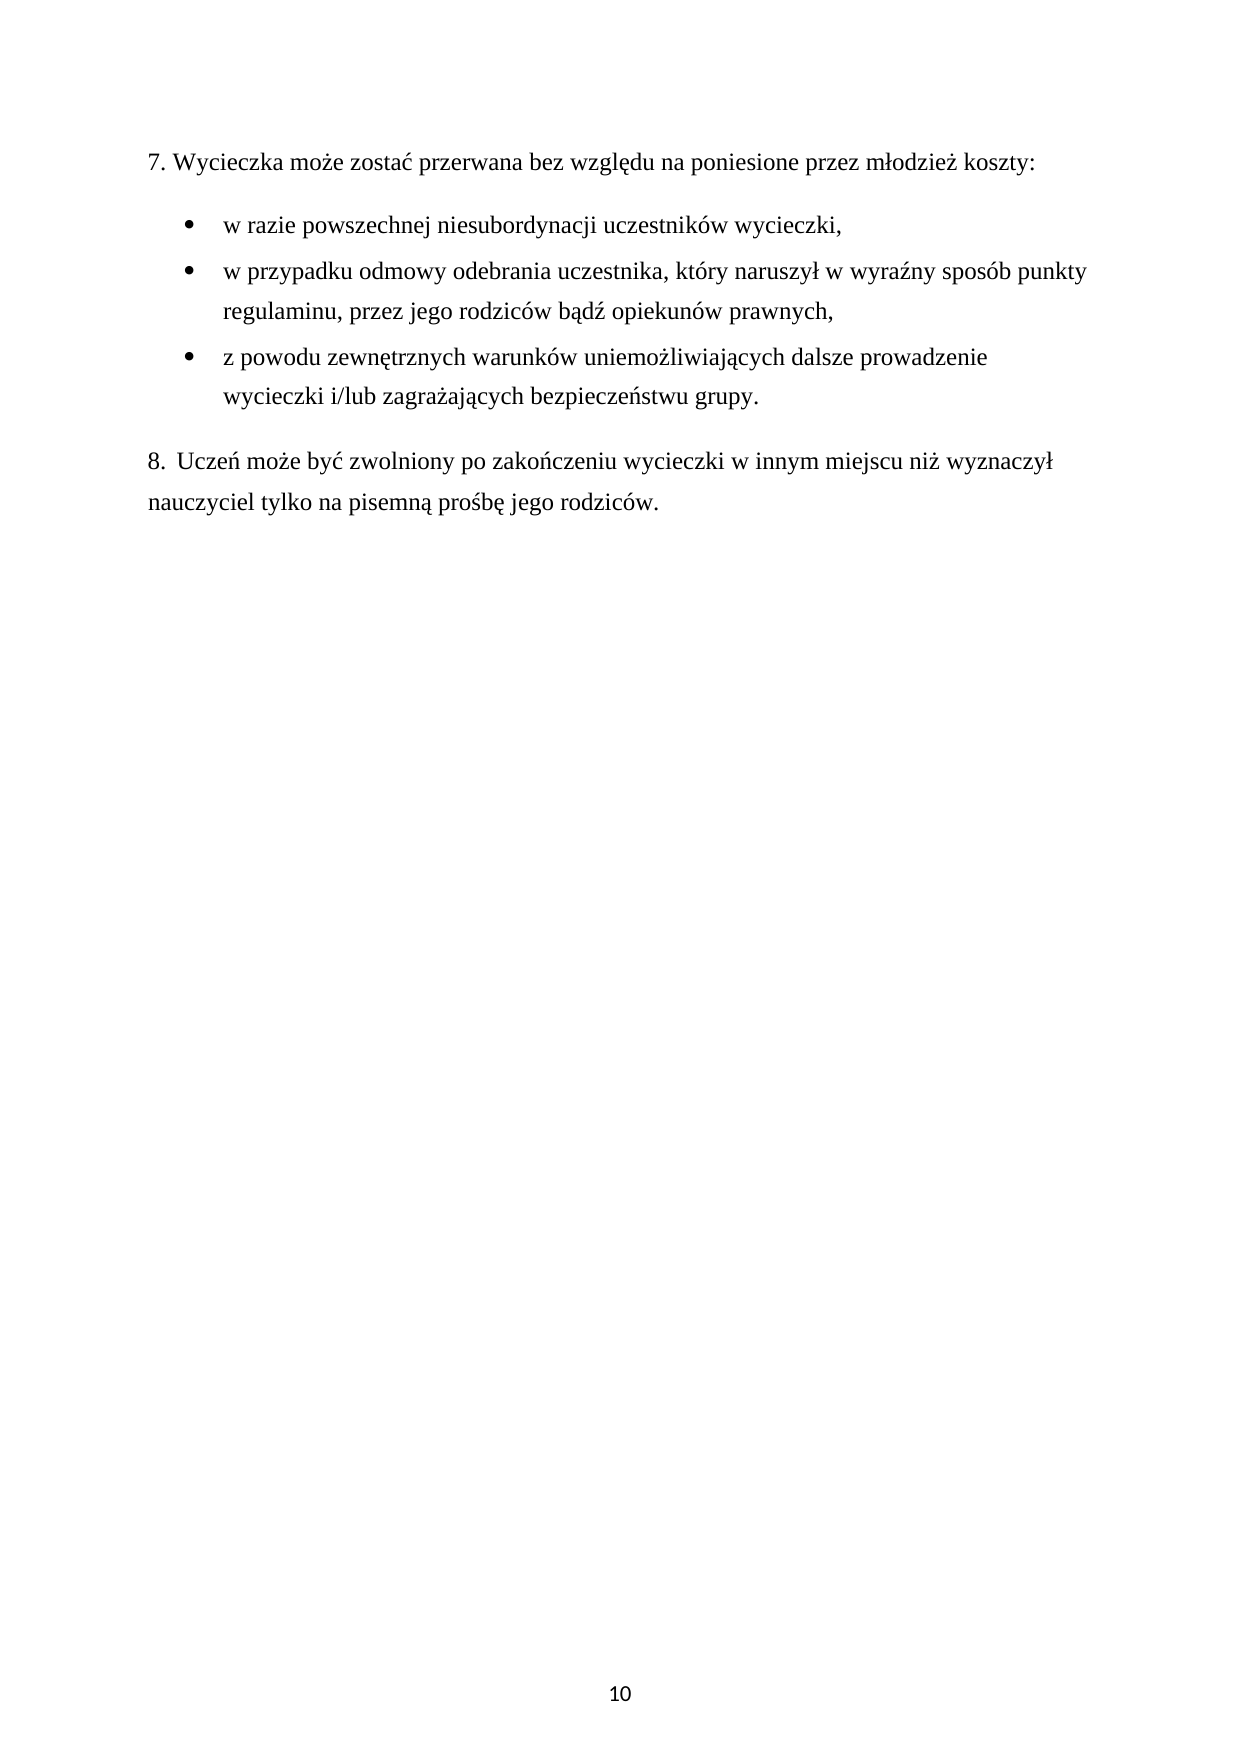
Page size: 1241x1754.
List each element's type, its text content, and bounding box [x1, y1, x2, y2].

list w przypadku odmowy odebrania uczestnika, który naruszył w wyraźny sposób punkty regulaminu, przez jego rodziców bądź opiekunów prawnych, [185, 256, 1092, 325]
list z powodu zewnętrznych warunków uniemożliwiających dalsze prowadzenie wycieczki i/lub zagrażających bezpieczeństwu grupy. [185, 342, 1092, 410]
text 7. Wycieczka może zostać przerwana bez względu na poniesione przez młodzież koszty: [147, 147, 1092, 175]
list w razie powszechnej niesubordynacji uczestników wycieczki, [185, 211, 1092, 239]
list Uczeń może być zwolniony po zakończeniu wycieczki w innym miejscu niż wyznaczył nauczyciel tylko na pisemną prośbę jego rodziców. [147, 446, 1092, 516]
